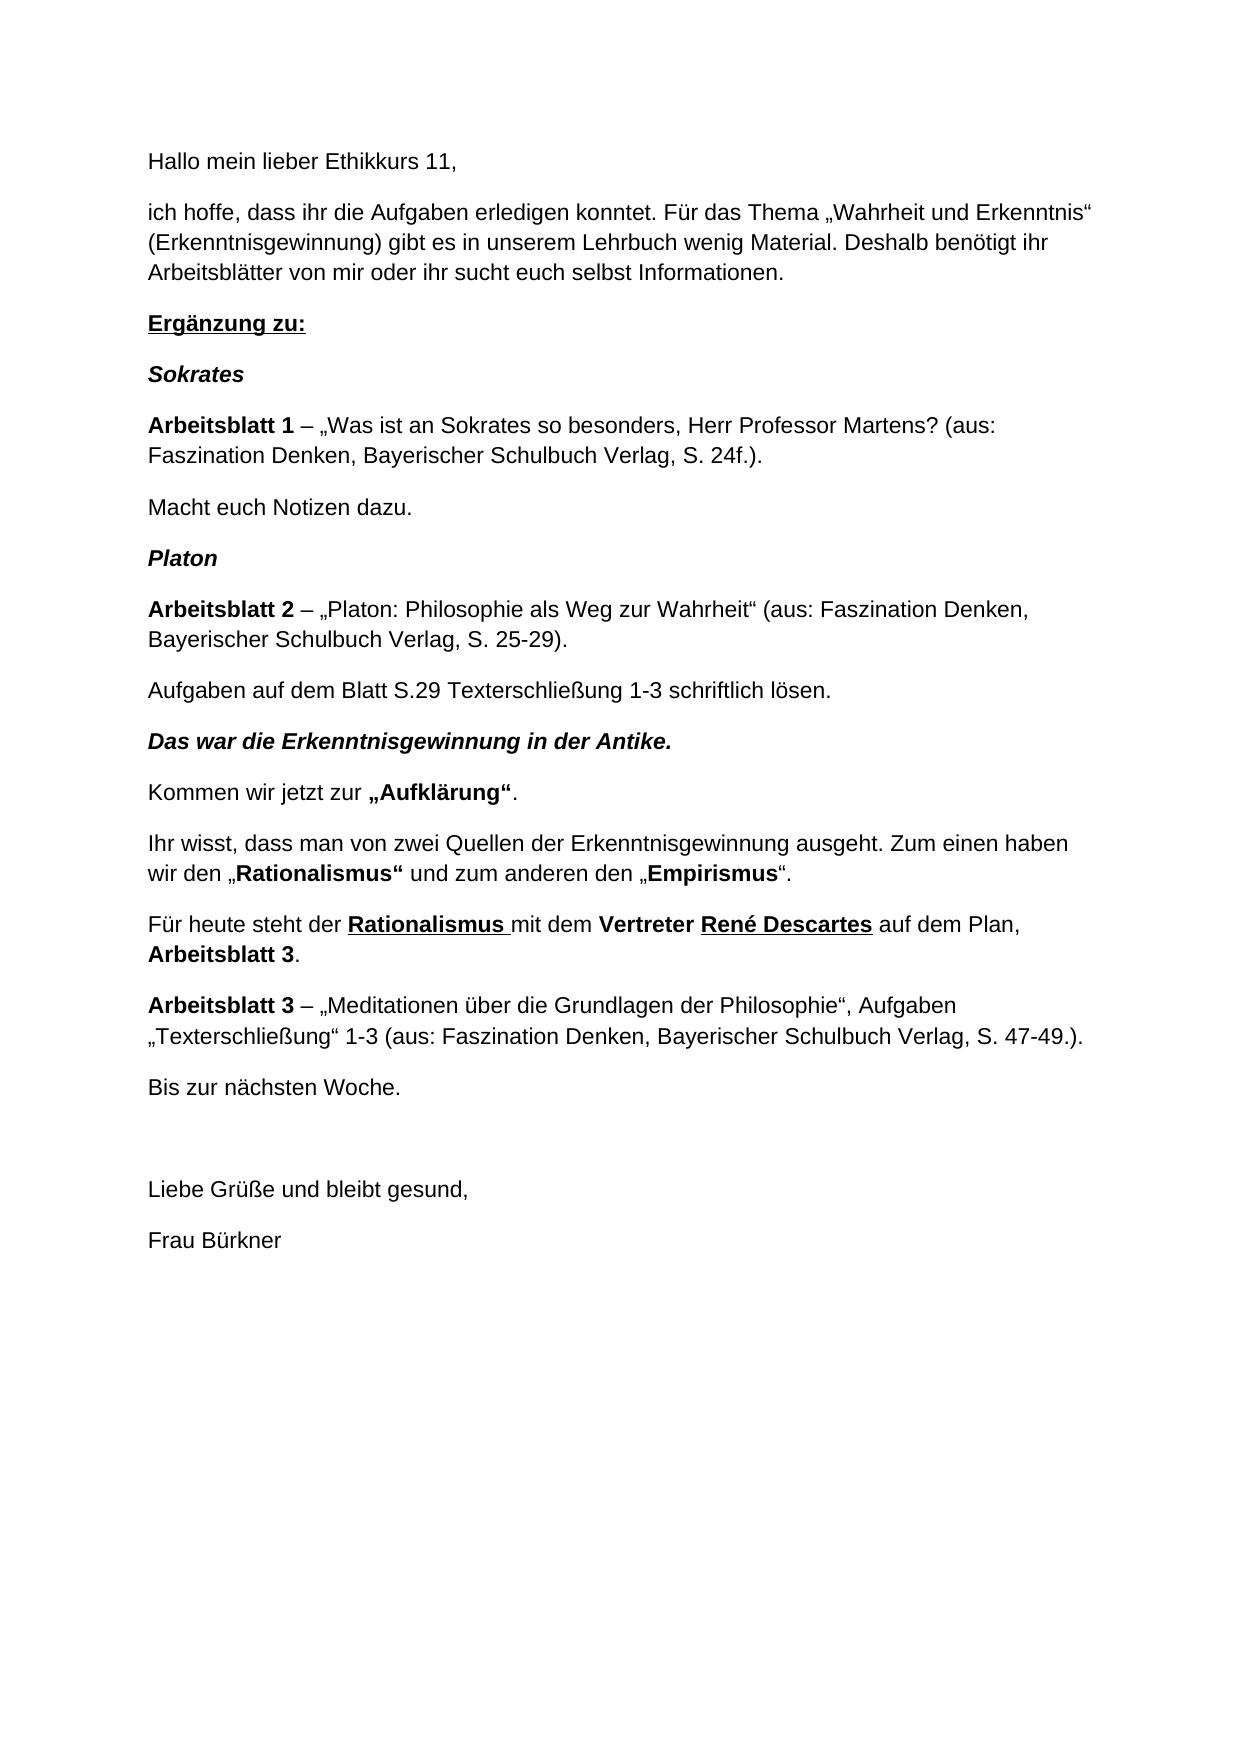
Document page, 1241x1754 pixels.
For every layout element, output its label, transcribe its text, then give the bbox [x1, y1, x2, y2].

text Aufgaben auf dem Blatt S.29 Texterschließung 1-3 schriftlich lösen. [148, 677, 1093, 703]
text Ihr wisst, dass man von zwei Quellen der Erkenntnisgewinnung ausgeht. Zum einen haben wir den „Rationalismus“ und zum anderen den „Empirismus“. [148, 830, 1093, 886]
text Arbeitsblatt 1 – „Was ist an Sokrates so besonders, Herr Professor Martens? (aus: Faszination Denken, Bayerischer Schulbuch Verlag, S. 24f.). [148, 412, 1093, 469]
text Frau Bürkner [148, 1227, 1093, 1253]
text Platon [148, 544, 1093, 571]
text Arbeitsblatt 2 – „Platon: Philosophie als Weg zur Wahrheit“ (aus: Faszination Denken, Bayerischer Schulbuch Verlag, S. 25-29). [148, 596, 1093, 652]
text Liebe Grüße und bleibt gesund, [148, 1176, 1093, 1202]
text ich hoffe, dass ihr die Aufgaben erledigen konntet. Für das Thema „Wahrheit und Erkenntnis“ (Erkenntnisgewinnung) gibt es in unserem Lehrbuch wenig Material. Deshalb benötigt ihr Arbeitsblätter von mir oder ihr sucht euch selbst Informationen. [148, 199, 1093, 285]
text Ergänzung zu: [148, 310, 1093, 336]
text Bis zur nächsten Woche. [148, 1074, 1093, 1100]
text Das war die Erkenntnisgewinnung in der Antike. [148, 728, 1093, 754]
text Hallo mein lieber Ethikkurs 11, [148, 148, 1093, 174]
text Arbeitsblatt 3 – „Meditationen über die Grundlagen der Philosophie“, Aufgaben „Texterschließung“ 1-3 (aus: Faszination Denken, Bayerischer Schulbuch Verlag, S. 47-49.). [148, 992, 1093, 1049]
text Sokrates [148, 361, 1093, 387]
text Kommen wir jetzt zur „Aufklärung“. [148, 779, 1093, 805]
text Macht euch Notizen dazu. [148, 493, 1093, 520]
text Für heute steht der Rationalismus mit dem Vertreter René Descartes auf dem Plan, Arbeitsblatt 3. [148, 911, 1093, 968]
